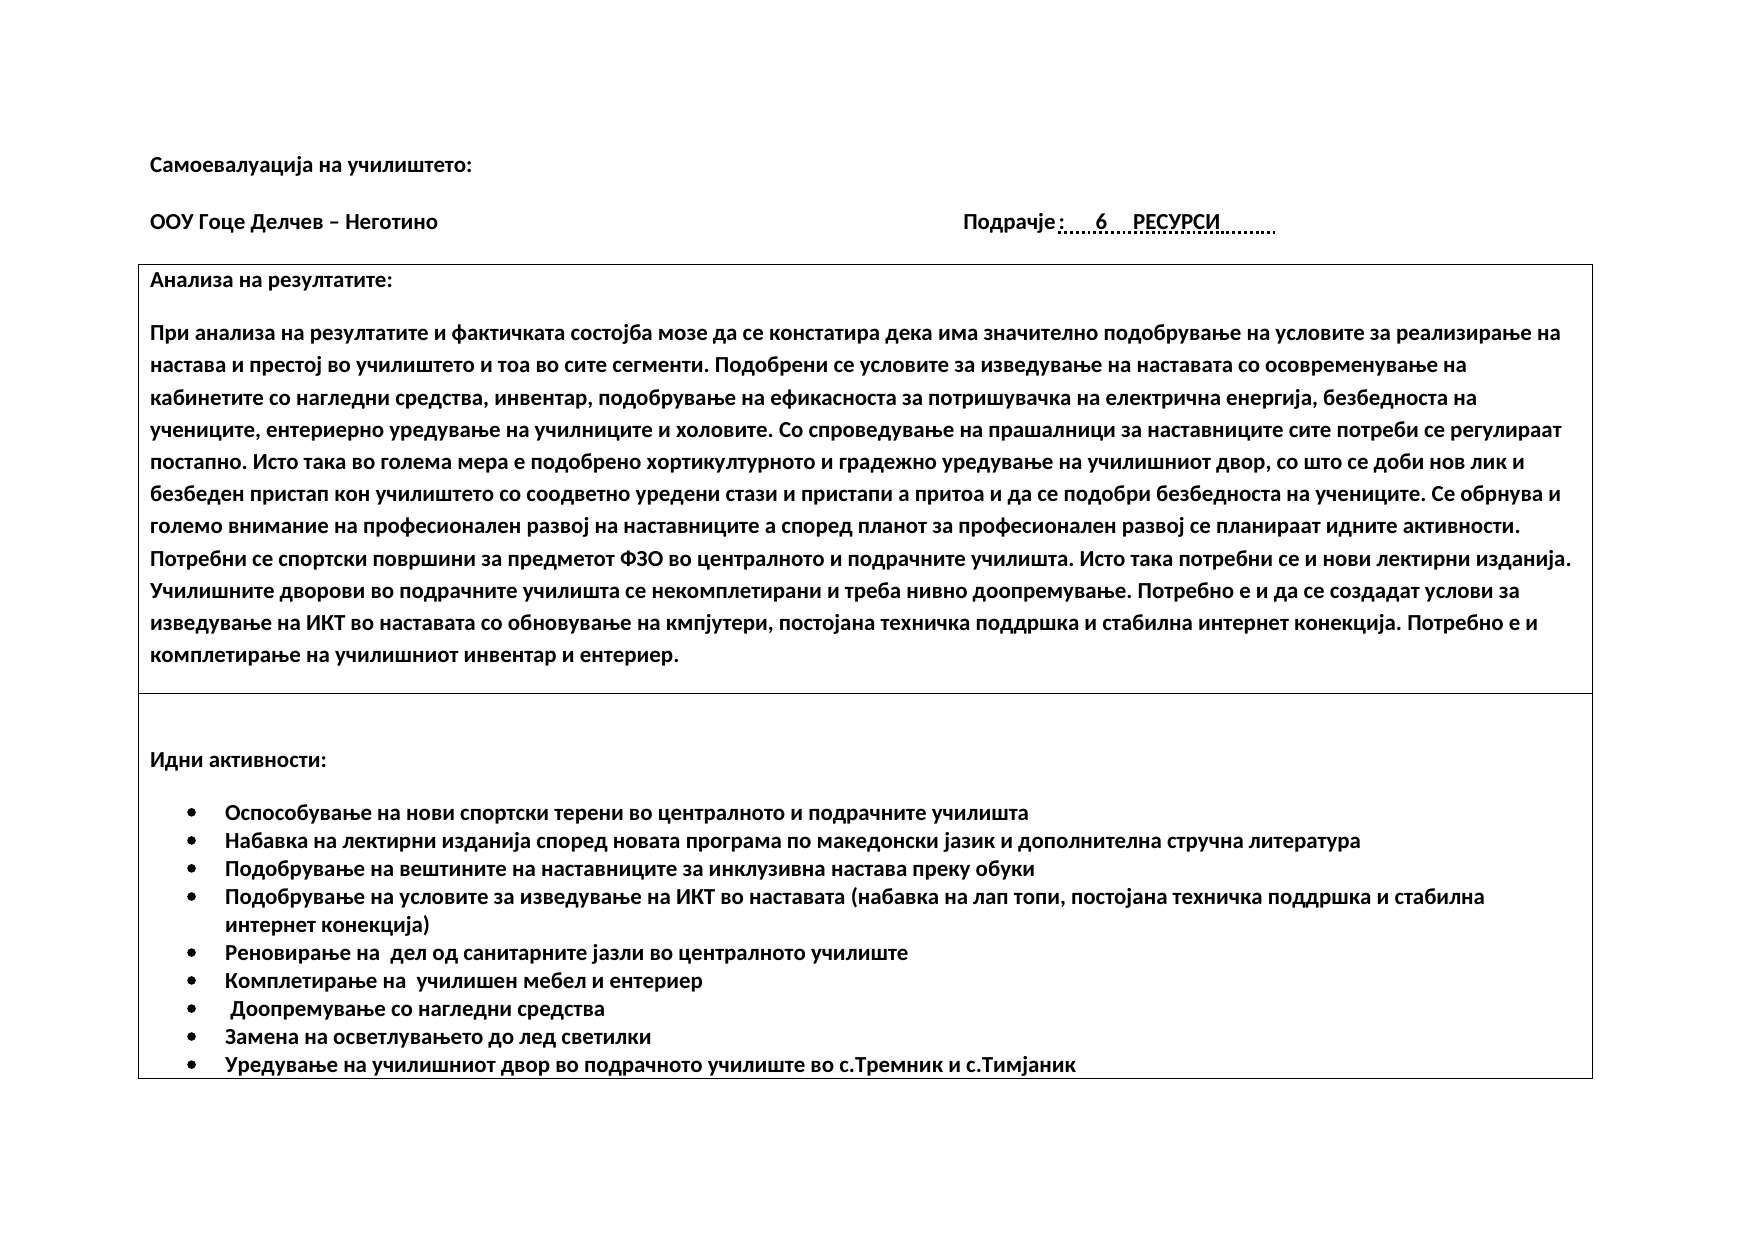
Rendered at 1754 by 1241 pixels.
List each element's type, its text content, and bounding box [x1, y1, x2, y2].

text Самоевалуација на училиштето: [150, 150, 1604, 178]
text ООУ Гоце Делчев – Неготино Подрачје: 6 РЕСУРСИ [150, 207, 1604, 235]
table_cell Идни активности: Оспособување на нови спортски терени во централното и подрачните училишта Набавка на лектирни изданија според новата програма по македонски јазик и дополнителна стручна литература Подобрување на вештините на наставниците за инклузивна настава преку обуки Подобрување на условите за изведување на ИКТ во наставата (набавка на лап топи, постојана техничка поддршка и стабилна интернет конекција) Реновирање на дел од санитарните јазли во централното училиште Комплетирање на училишен мебел и ентериер Доопремување со нагледни средства Замена на осветлувањето до лед светилки Уредување на училишниот двор во подрачното училиште во с.Тремник и с.Тимјаник [139, 694, 1592, 1078]
table_header Анализа на резултатите: При анализа на резултатите и фактичката состојба мозе да се констатира дека има значително подобрување на условите за реализирање на настава и престој во училиштето и тоа во сите сегменти. Подобрени се условите за изведување на наставата со осовременување на кабинетите со нагледни средства, инвентар, подобрување на ефикасноста за потришувачка на електрична енергија, безбедноста на учениците, ентериерно уредување на училниците и холовите. Со спроведување на прашалници за наставниците сите потреби се регулираат постапно. Исто така во голема мера е подобрено хортикултурното и градежно уредување на училишниот двор, со што се доби нов лик и безбеден пристап кон училиштето со соодветно уредени стази и пристапи а притоа и да се подобри безбедноста на учениците. Се обрнува и големо внимание на професионален развој на наставниците а според планот за професионален развој се планираат идните активности. Потребни се спортски површини за предметот ФЗО во централното и подрачните училишта. Исто така потребни се и нови лектирни изданија. Училишните дворови во подрачните училишта се некомплетирани и треба нивно доопремување. Потребно е и да се создадат услови за изведување на ИКТ во наставата со обновување на кмпјутери, постојана техничка поддршка и стабилна интернет конекција. Потребно е и комплетирање на училишниот инвентар и ентериер. [139, 265, 1592, 693]
